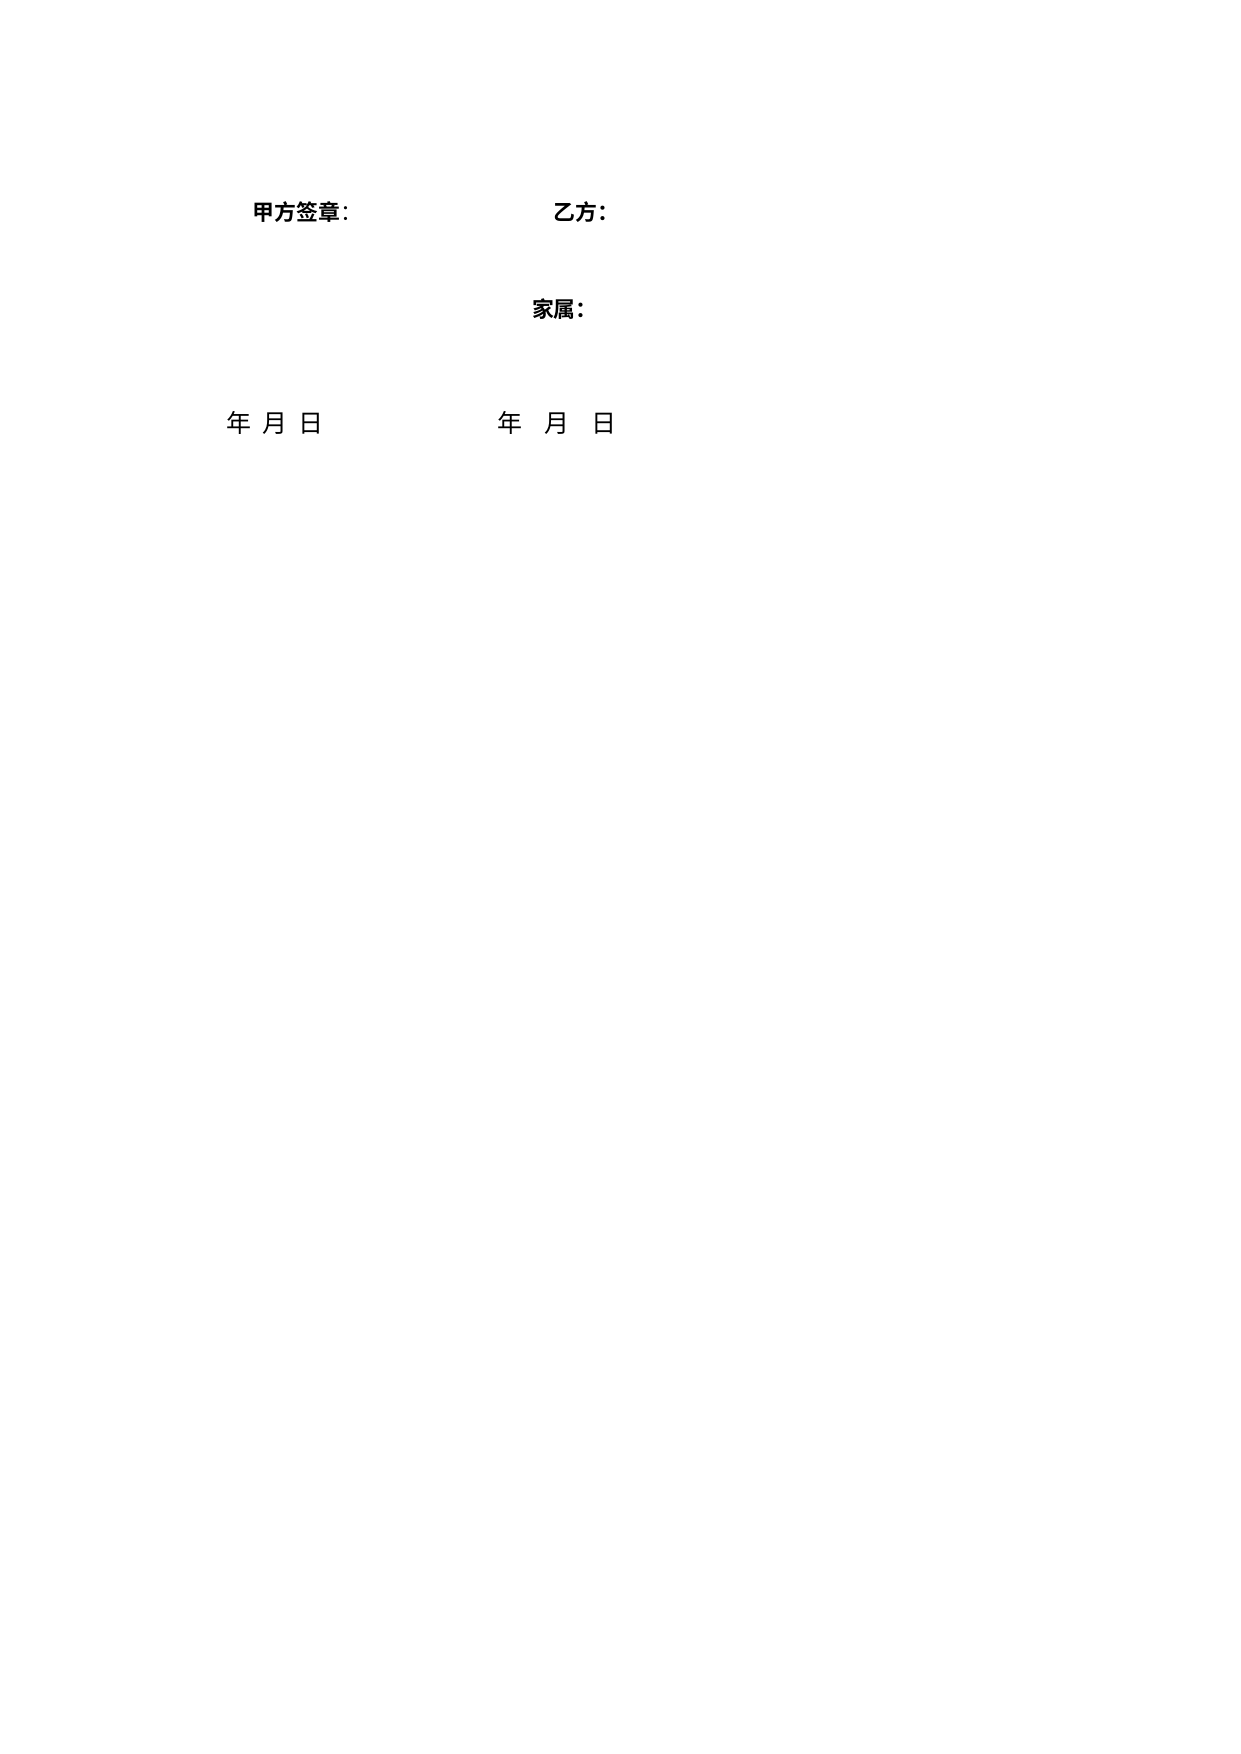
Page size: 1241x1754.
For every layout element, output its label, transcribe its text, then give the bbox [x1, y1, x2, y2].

text 甲方签章： 乙方： [187, 194, 1053, 227]
text 年 月 日 年 月 日 [187, 389, 1053, 454]
text 家属： [187, 292, 1053, 324]
